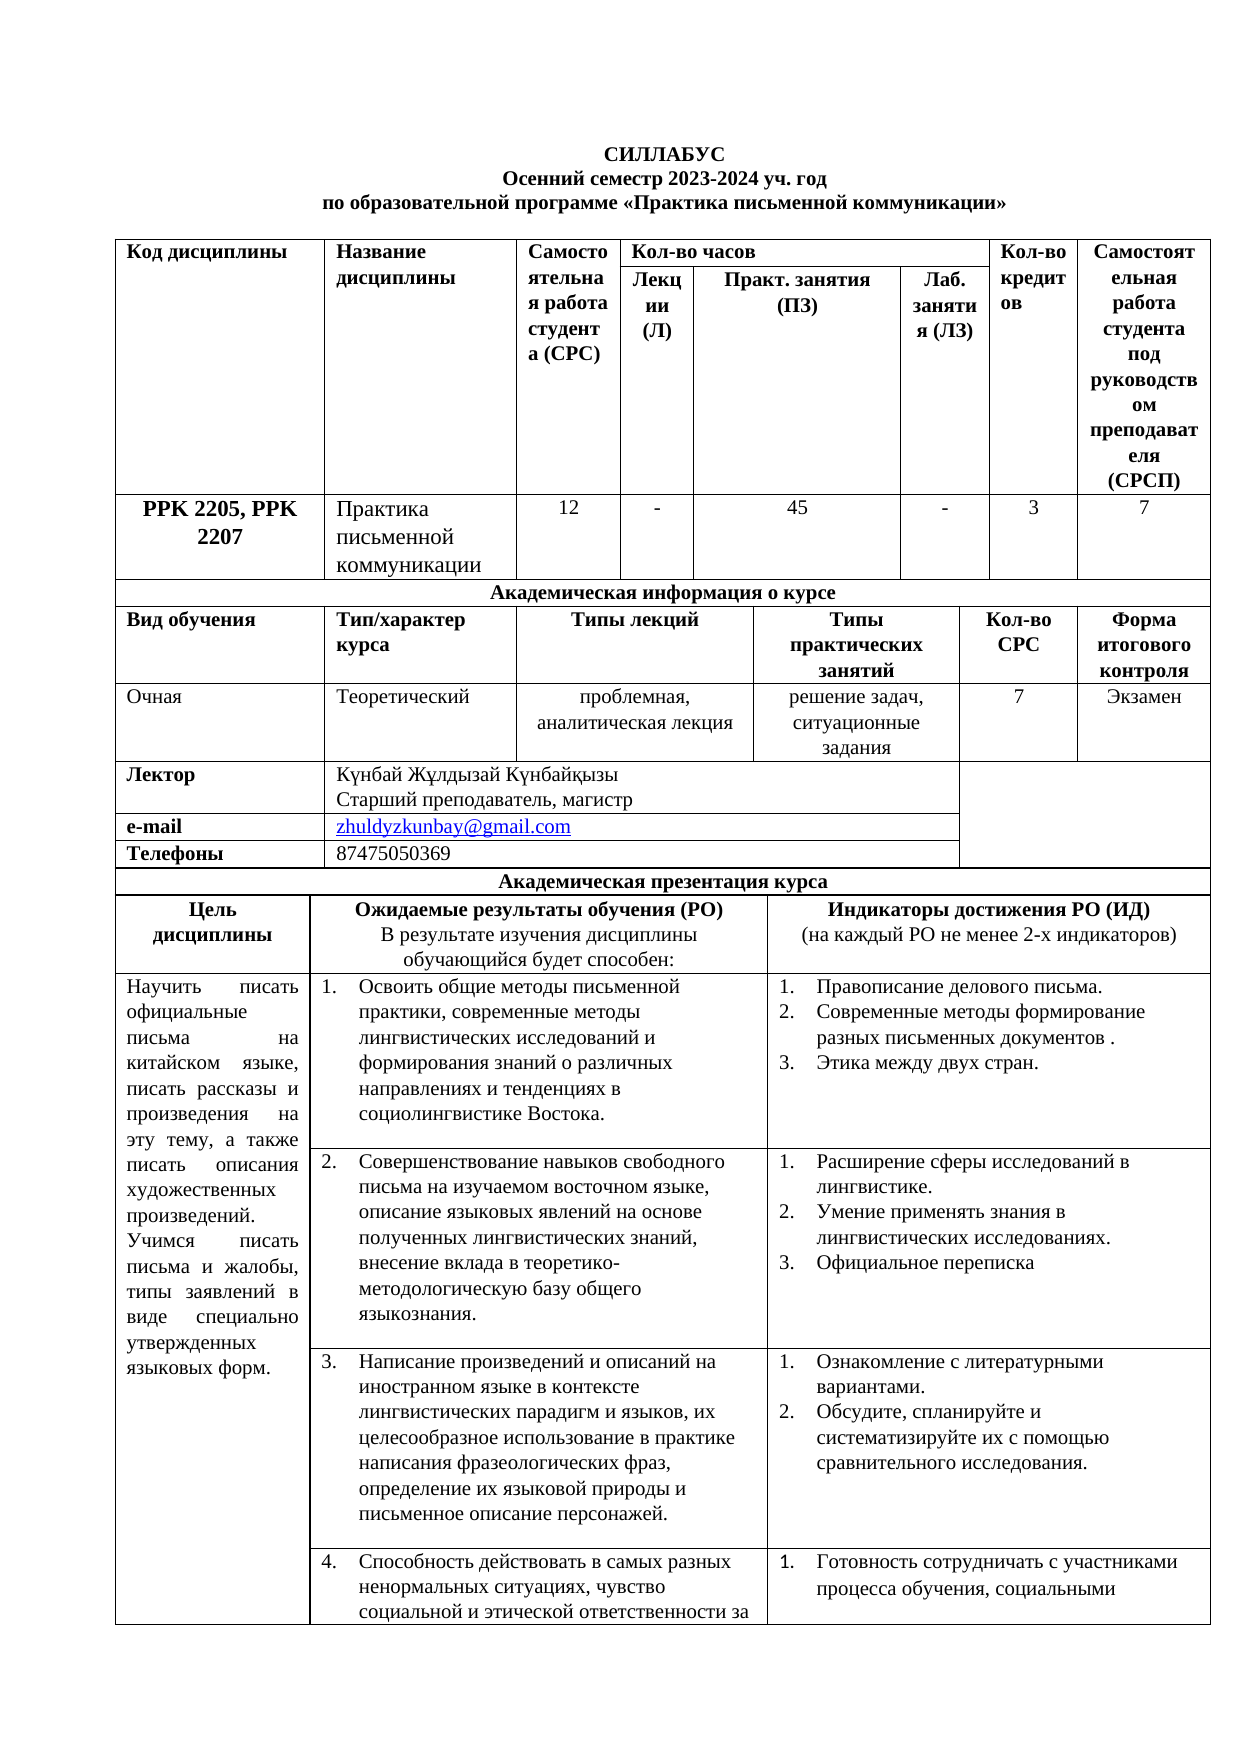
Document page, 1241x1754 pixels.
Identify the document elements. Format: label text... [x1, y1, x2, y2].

table_cell Академическая информация о курсе [116, 580, 1210, 606]
table_cell Вид обучения [116, 607, 324, 683]
table_header Самостоятельная работа студента (СРС) [517, 240, 620, 494]
table_cell Телефоны [116, 841, 324, 867]
table_cell Научить писать официальные письма на китайском языке, писать рассказы и произведения на эту тему, а также писать описания художественных произведений. Учимся писать письма и жалобы, типы заявлений в виде специально утвержденных языковых форм. [116, 974, 309, 1623]
table_cell Күнбай Жұлдызай Күнбайқызы Старший преподаватель, магистр [325, 762, 959, 813]
table_cell Освоить общие методы письменной практики, современные методы лингвистических исследований и формирования знаний о различных направлениях и тенденциях в социолингвистике Востока. [311, 974, 767, 1148]
table_cell PPK 2205, PPK 2207 [116, 495, 324, 579]
table_cell Тип/характер курса [325, 607, 516, 683]
text по образовательной программе «Практика письменной коммуникации» [177, 190, 1152, 214]
table_cell Экзамен [1078, 684, 1210, 761]
text СИЛЛАБУС [177, 142, 1152, 166]
table_cell Типы практических занятий [754, 607, 959, 683]
table_cell Ознакомление с литературными вариантами. Обсудите, спланируйте и систематизируйте их с помощью сравнительного исследования. [768, 1349, 1210, 1548]
table_cell 3 [990, 495, 1077, 579]
table_cell zhuldyzkunbay@gmail.com [325, 814, 959, 840]
table_header Кол-во часов [621, 240, 989, 266]
table_cell Лаб. занятия (ЛЗ) [901, 267, 989, 494]
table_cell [311, 1549, 767, 1623]
table_cell проблемная, аналитическая лекция [517, 684, 753, 761]
table_cell Правописание делового письма. Современные методы формирование разных письменных документов . Этика между двух стран. [768, 974, 1210, 1148]
table_cell решение задач, ситуационные задания [754, 684, 959, 761]
table_cell Совершенствование навыков свободного письма на изучаемом восточном языке, описание языковых явлений на основе полученных лингвистических знаний, внесение вклада в теоретико-методологическую базу общего языкознания. [311, 1149, 767, 1348]
table_cell Практика письменной коммуникации [325, 495, 516, 579]
table_header Кол-во кредитов [990, 240, 1077, 494]
table_cell Теоретический [325, 684, 516, 761]
table_header Код дисциплины [116, 240, 324, 494]
table_cell Лектор [116, 762, 324, 813]
table_cell 12 [517, 495, 620, 579]
table_cell 87475050369 [325, 841, 959, 867]
table_header Название дисциплины [325, 240, 516, 494]
table_cell Практ. занятия (ПЗ) [694, 267, 900, 494]
table_header Академическая презентация курса [116, 869, 1210, 894]
table_header Ожидаемые результаты обучения (РО) В результате изучения дисциплины обучающийся будет способен: [311, 896, 767, 973]
table_cell Лекции (Л) [621, 267, 693, 494]
table_header Индикаторы достижения РО (ИД) (на каждый РО не менее 2-х индикаторов) [768, 896, 1210, 973]
table_cell Типы лекций [517, 607, 753, 683]
table_cell Очная [116, 684, 324, 761]
table_cell Написание произведений и описаний на иностранном языке в контексте лингвистических парадигм и языков, их целесообразное использование в практике написания фразеологических фраз, определение их языковой природы и письменное описание персонажей. [311, 1349, 767, 1548]
table_cell Кол-во СРС [960, 607, 1077, 683]
table_header Цель дисциплины [116, 896, 309, 973]
table_cell 7 [1078, 495, 1210, 579]
table_cell [960, 762, 1210, 867]
table_cell e-mail [116, 814, 324, 840]
table_header Самостоятельная работа студента под руководством преподавателя (СРСП) [1078, 240, 1210, 494]
table_cell 45 [694, 495, 900, 579]
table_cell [768, 1549, 1210, 1623]
table_cell 7 [960, 684, 1077, 761]
table_cell - [901, 495, 989, 579]
table_cell Форма итогового контроля [1078, 607, 1210, 683]
table_cell - [621, 495, 693, 579]
text Осенний семестр 2023-2024 уч. год [177, 166, 1152, 190]
table_cell Расширение сферы исследований в лингвистике. Умение применять знания в лингвистических исследованиях. Официальное переписка [768, 1149, 1210, 1348]
